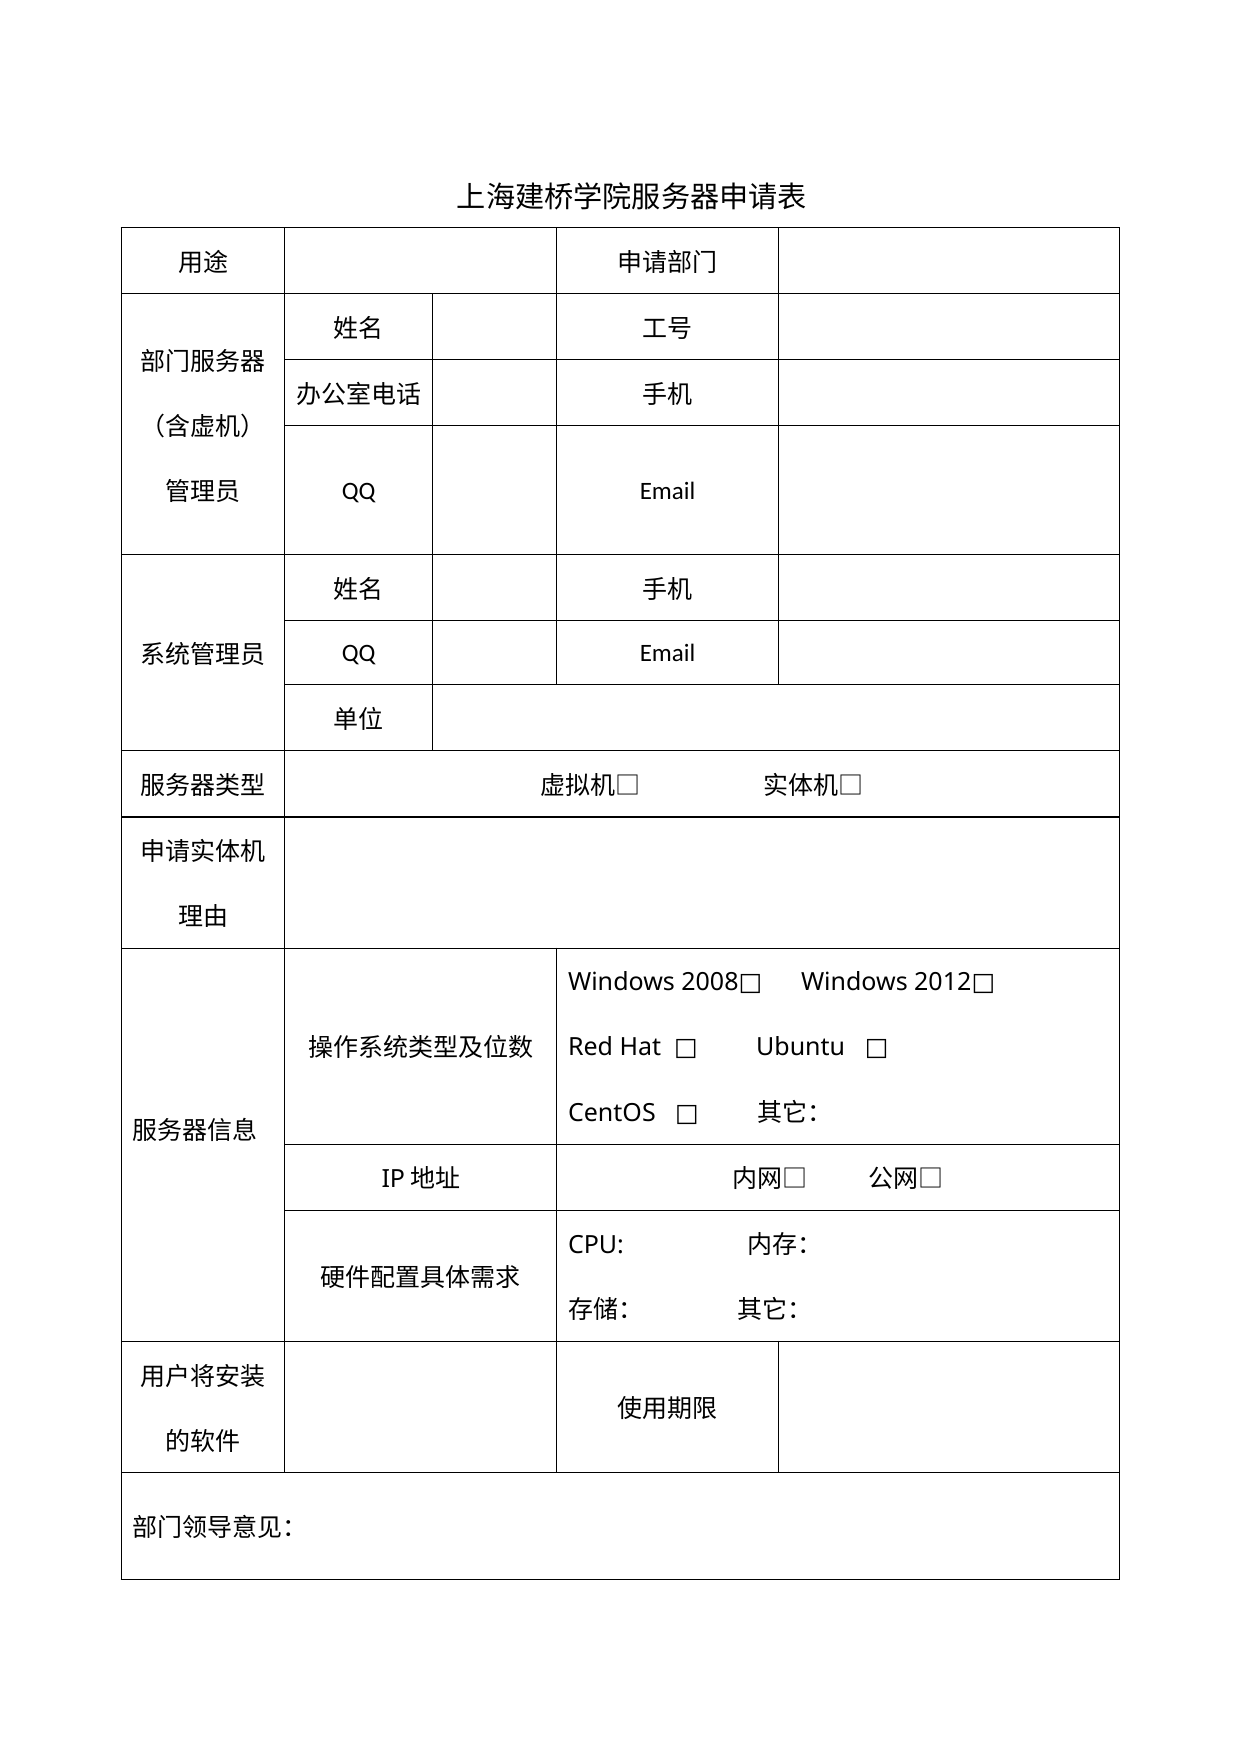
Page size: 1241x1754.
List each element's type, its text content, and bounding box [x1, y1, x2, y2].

table_cell 单位 [285, 685, 432, 750]
table_cell [285, 818, 1119, 947]
table_cell [779, 294, 1119, 359]
table_cell 办公室电话 [285, 360, 432, 425]
table_cell 手机 [557, 360, 778, 425]
table_cell 姓名 [285, 294, 432, 359]
table_cell [433, 294, 556, 359]
table_cell QQ [285, 426, 432, 554]
table_cell 系统管理员 [122, 555, 284, 750]
table_cell 手机 [557, 555, 778, 620]
table_cell [433, 360, 556, 425]
table_cell 内网□ 公网□ [557, 1145, 1119, 1209]
table_header [285, 228, 556, 293]
table_cell 硬件配置具体需求 [285, 1211, 556, 1341]
table_cell [433, 685, 1119, 750]
table_cell IP地址 [285, 1145, 556, 1209]
table_cell 部门服务器（含虚机）管理员 [122, 294, 284, 554]
table_cell [433, 621, 556, 684]
table_cell [779, 426, 1119, 554]
table_cell [779, 360, 1119, 425]
table_cell [779, 555, 1119, 620]
table_cell Email [557, 621, 778, 684]
table_cell 服务器信息 [122, 949, 284, 1341]
table_cell [285, 1342, 556, 1472]
table_header 用途 [122, 228, 284, 293]
table_cell 操作系统类型及位数 [285, 949, 556, 1143]
table_cell 用户将安装的软件 [122, 1342, 284, 1472]
table_cell [433, 426, 556, 554]
table_cell 虚拟机□ 实体机□ [285, 751, 1119, 816]
text 上海建桥学院服务器申请表 [187, 162, 1053, 227]
table_cell 申请实体机理由 [122, 818, 284, 947]
table_cell 服务器类型 [122, 751, 284, 816]
table_cell QQ [285, 621, 432, 684]
table_cell [779, 621, 1119, 684]
table_cell 工号 [557, 294, 778, 359]
table_header [779, 228, 1119, 293]
table_cell [433, 555, 556, 620]
table_cell Windows 2008□ Windows 2012□ Red Hat □ Ubuntu □ CentOS □ 其它： [557, 949, 1119, 1143]
table_cell 姓名 [285, 555, 432, 620]
table_cell Email [557, 426, 778, 554]
table_cell [779, 1342, 1119, 1472]
table_cell CPU: 内存： 存储： 其它： [557, 1211, 1119, 1341]
table_cell 使用期限 [557, 1342, 778, 1472]
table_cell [122, 1473, 1119, 1578]
table_header 申请部门 [557, 228, 778, 293]
